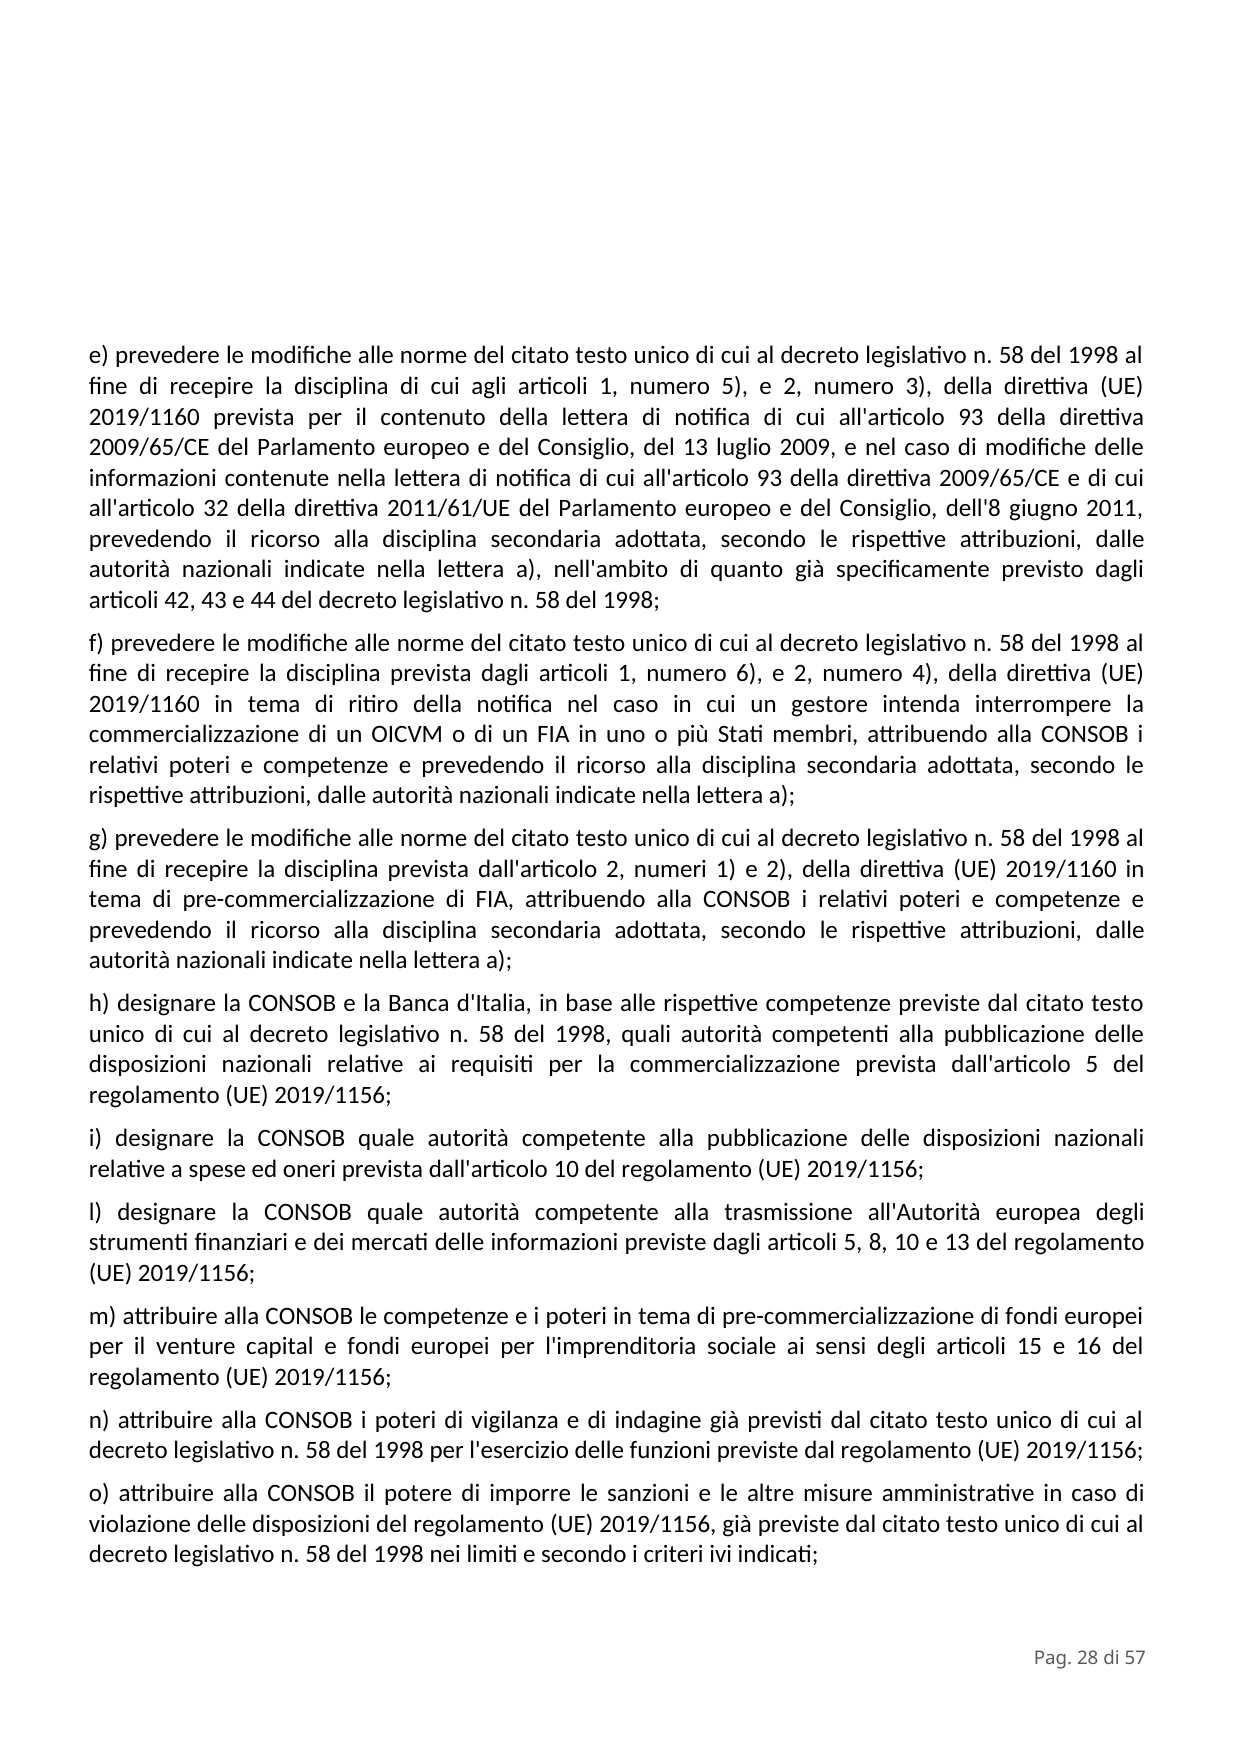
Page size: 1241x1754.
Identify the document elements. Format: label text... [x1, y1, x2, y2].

text f) prevedere le modifiche alle norme del citato testo unico di cui al decreto legislativo n. 58 del 1998 al fine di recepire la disciplina prevista dagli articoli 1, numero 6), e 2, numero 4), della direttiva (UE) 2019/1160 in tema di ritiro della notifica nel caso in cui un gestore intenda interrompere la commercializzazione di un OICVM o di un FIA in uno o più Stati membri, attribuendo alla CONSOB i relativi poteri e competenze e prevedendo il ricorso alla disciplina secondaria adottata, secondo le rispettive attribuzioni, dalle autorità nazionali indicate nella lettera a); [89, 627, 1146, 810]
text o) attribuire alla CONSOB il potere di imporre le sanzioni e le altre misure amministrative in caso di violazione delle disposizioni del regolamento (UE) 2019/1156, già previste dal citato testo unico di cui al decreto legislativo n. 58 del 1998 nei limiti e secondo i criteri ivi indicati; [89, 1477, 1146, 1569]
text e) prevedere le modifiche alle norme del citato testo unico di cui al decreto legislativo n. 58 del 1998 al fine di recepire la disciplina di cui agli articoli 1, numero 5), e 2, numero 3), della direttiva (UE) 2019/1160 prevista per il contenuto della lettera di notifica di cui all'articolo 93 della direttiva 2009/65/CE del Parlamento europeo e del Consiglio, del 13 luglio 2009, e nel caso di modifiche delle informazioni contenute nella lettera di notifica di cui all'articolo 93 della direttiva 2009/65/CE e di cui all'articolo 32 della direttiva 2011/61/UE del Parlamento europeo e del Consiglio, dell'8 giugno 2011, prevedendo il ricorso alla disciplina secondaria adottata, secondo le rispettive attribuzioni, dalle autorità nazionali indicate nella lettera a), nell'ambito di quanto già specificamente previsto dagli articoli 42, 43 e 44 del decreto legislativo n. 58 del 1998; [89, 340, 1146, 614]
text i) designare la CONSOB quale autorità competente alla pubblicazione delle disposizioni nazionali relative a spese ed oneri prevista dall'articolo 10 del regolamento (UE) 2019/1156; [89, 1122, 1146, 1183]
text n) attribuire alla CONSOB i poteri di vigilanza e di indagine già previsti dal citato testo unico di cui al decreto legislativo n. 58 del 1998 per l'esercizio delle funzioni previste dal regolamento (UE) 2019/1156; [89, 1404, 1146, 1465]
text g) prevedere le modifiche alle norme del citato testo unico di cui al decreto legislativo n. 58 del 1998 al fine di recepire la disciplina prevista dall'articolo 2, numeri 1) e 2), della direttiva (UE) 2019/1160 in tema di pre-commercializzazione di FIA, attribuendo alla CONSOB i relativi poteri e competenze e prevedendo il ricorso alla disciplina secondaria adottata, secondo le rispettive attribuzioni, dalle autorità nazionali indicate nella lettera a); [89, 822, 1146, 975]
text h) designare la CONSOB e la Banca d'Italia, in base alle rispettive competenze previste dal citato testo unico di cui al decreto legislativo n. 58 del 1998, quali autorità competenti alla pubblicazione delle disposizioni nazionali relative ai requisiti per la commercializzazione prevista dall'articolo 5 del regolamento (UE) 2019/1156; [89, 988, 1146, 1110]
text l) designare la CONSOB quale autorità competente alla trasmissione all'Autorità europea degli strumenti finanziari e dei mercati delle informazioni previste dagli articoli 5, 8, 10 e 13 del regolamento (UE) 2019/1156; [89, 1196, 1146, 1287]
text m) attribuire alla CONSOB le competenze e i poteri in tema di pre-commercializzazione di fondi europei per il venture capital e fondi europei per l'imprenditoria sociale ai sensi degli articoli 15 e 16 del regolamento (UE) 2019/1156; [89, 1300, 1146, 1391]
